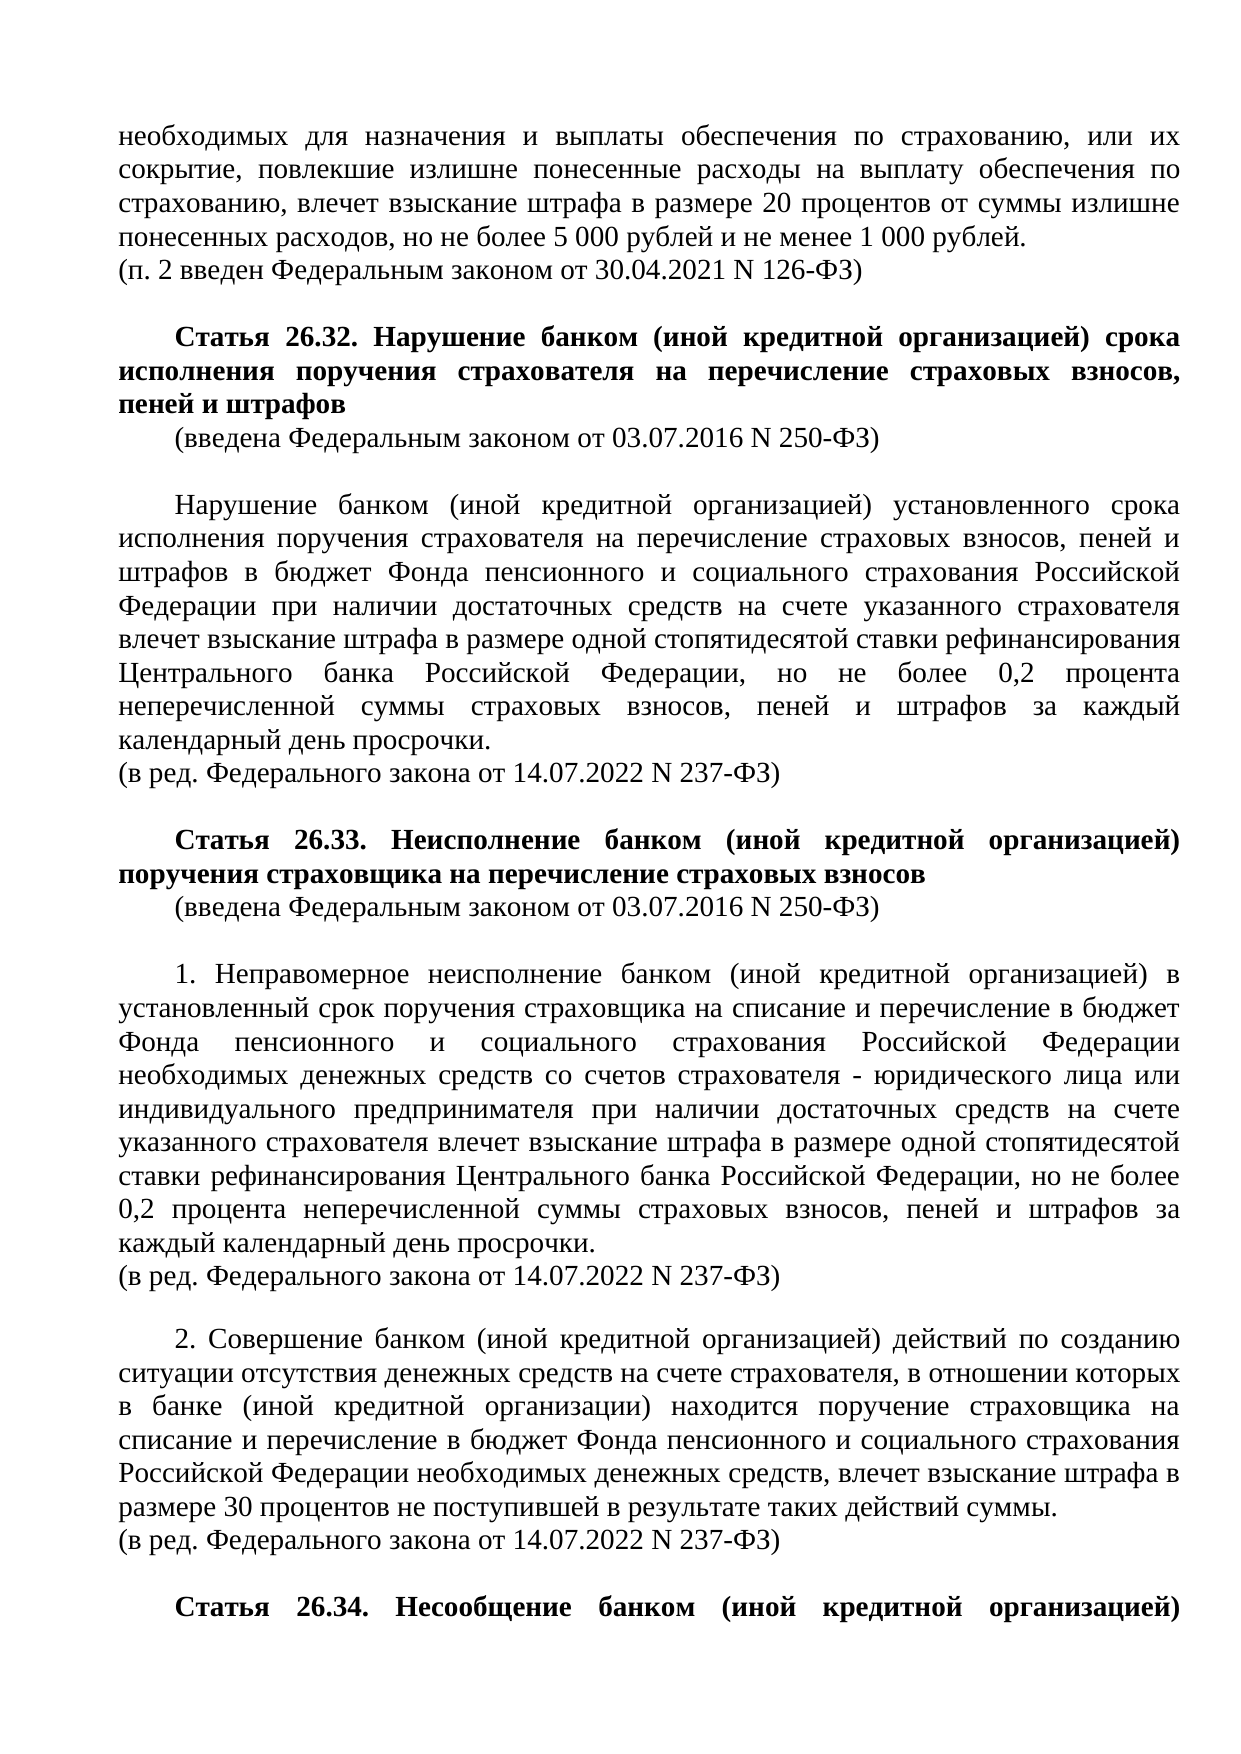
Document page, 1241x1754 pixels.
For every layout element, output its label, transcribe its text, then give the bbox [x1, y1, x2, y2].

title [118, 1589, 1181, 1623]
text (введена Федеральным законом от 03.07.2016 N 250-ФЗ) [118, 420, 1181, 453]
text (п. 2 введен Федеральным законом от 30.04.2021 N 126-ФЗ) [118, 252, 1181, 286]
text (введена Федеральным законом от 03.07.2016 N 250-ФЗ) [118, 889, 1181, 923]
title Статья 26.33. Неисполнение банком (иной кредитной организацией) поручения страховщика на перечисление страховых взносов [118, 822, 1181, 889]
title Статья 26.32. Нарушение банком (иной кредитной организацией) срока исполнения поручения страхователя на перечисление страховых взносов, пеней и штрафов [118, 319, 1181, 420]
text Нарушение банком (иной кредитной организацией) установленного срока исполнения поручения страхователя на перечисление страховых взносов, пеней и штрафов в бюджет Фонда пенсионного и социального страхования Российской Федерации при наличии достаточных средств на счете указанного страхователя влечет взыскание штрафа в размере одной стопятидесятой ставки рефинансирования Центрального банка Российской Федерации, но не более 0,2 процента неперечисленной суммы страховых взносов, пеней и штрафов за каждый календарный день просрочки. [118, 487, 1181, 755]
text (в ред. Федерального закона от 14.07.2022 N 237-ФЗ) [118, 1522, 1181, 1556]
text (в ред. Федерального закона от 14.07.2022 N 237-ФЗ) [118, 755, 1181, 789]
text (в ред. Федерального закона от 14.07.2022 N 237-ФЗ) [118, 1258, 1181, 1292]
text 2. Совершение банком (иной кредитной организацией) действий по созданию ситуации отсутствия денежных средств на счете страхователя, в отношении которых в банке (иной кредитной организации) находится поручение страховщика на списание и перечисление в бюджет Фонда пенсионного и социального страхования Российской Федерации необходимых денежных средств, влечет взыскание штрафа в размере 30 процентов не поступившей в результате таких действий суммы. [118, 1321, 1181, 1522]
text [118, 118, 1181, 252]
text 1. Неправомерное неисполнение банком (иной кредитной организацией) в установленный срок поручения страховщика на списание и перечисление в бюджет Фонда пенсионного и социального страхования Российской Федерации необходимых денежных средств со счетов страхователя - юридического лица или индивидуального предпринимателя при наличии достаточных средств на счете указанного страхователя влечет взыскание штрафа в размере одной стопятидесятой ставки рефинансирования Центрального банка Российской Федерации, но не более 0,2 процента неперечисленной суммы страховых взносов, пеней и штрафов за каждый календарный день просрочки. [118, 957, 1181, 1258]
